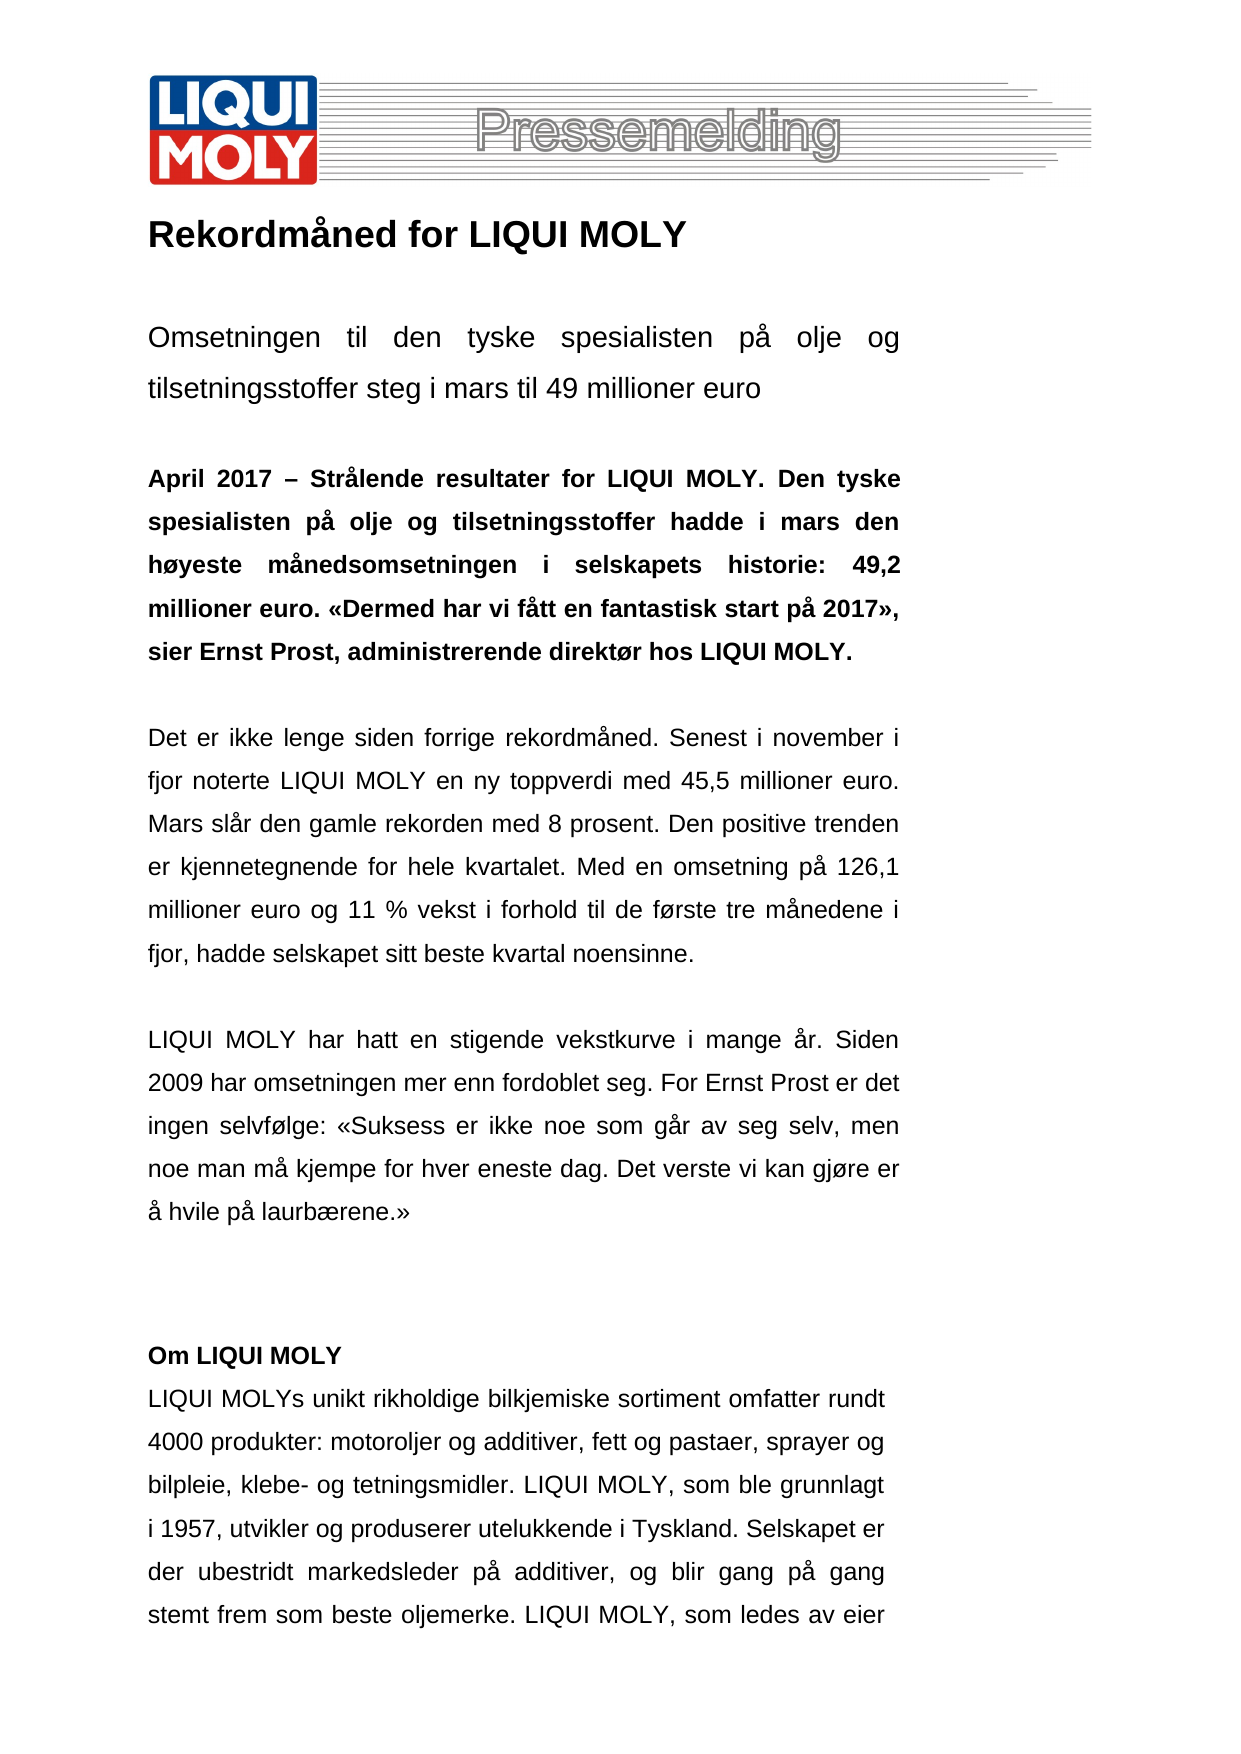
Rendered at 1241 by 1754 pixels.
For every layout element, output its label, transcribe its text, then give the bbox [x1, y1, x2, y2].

text Det er ikke lenge siden forrige rekordmåned. Senest i november i fjor noterte LIQUI MOLY en ny toppverdi med 45,5 millioner euro. Mars slår den gamle rekorden med 8 prosent. Den positive trenden er kjennetegnende for hele kvartalet. Med en omsetning på 126,1 millioner euro og 11 % vekst i forhold til de første tre månedene i fjor, hadde selskapet sitt beste kvartal noensinne. [148, 723, 901, 967]
picture [147, 73, 1092, 187]
text Omsetningen til den tyske spesialisten på olje og tilsetningsstoffer steg i mars til 49 millioner euro [148, 320, 901, 404]
text April 2017 – Strålende resultater for LIQUI MOLY. Den tyske spesialisten på olje og tilsetningsstoffer hadde i mars den høyeste månedsomsetningen i selskapets historie: 49,2 millioner euro. «Dermed har vi fått en fantastisk start på 2017», sier Ernst Prost, administrerende direktør hos LIQUI MOLY. [148, 464, 901, 665]
text LIQUI MOLY har hatt en stigende vekstkurve i mange år. Siden 2009 har omsetningen mer enn fordoblet seg. For Ernst Prost er det ingen selvfølge: «Suksess er ikke noe som går av seg selv, men noe man må kjempe for hver eneste dag. Det verste vi kan gjøre er å hvile på laurbærene.» [148, 1025, 901, 1226]
text Om LIQUI MOLY [148, 1341, 886, 1370]
text Rekordmåned for LIQUI MOLY [148, 213, 901, 256]
